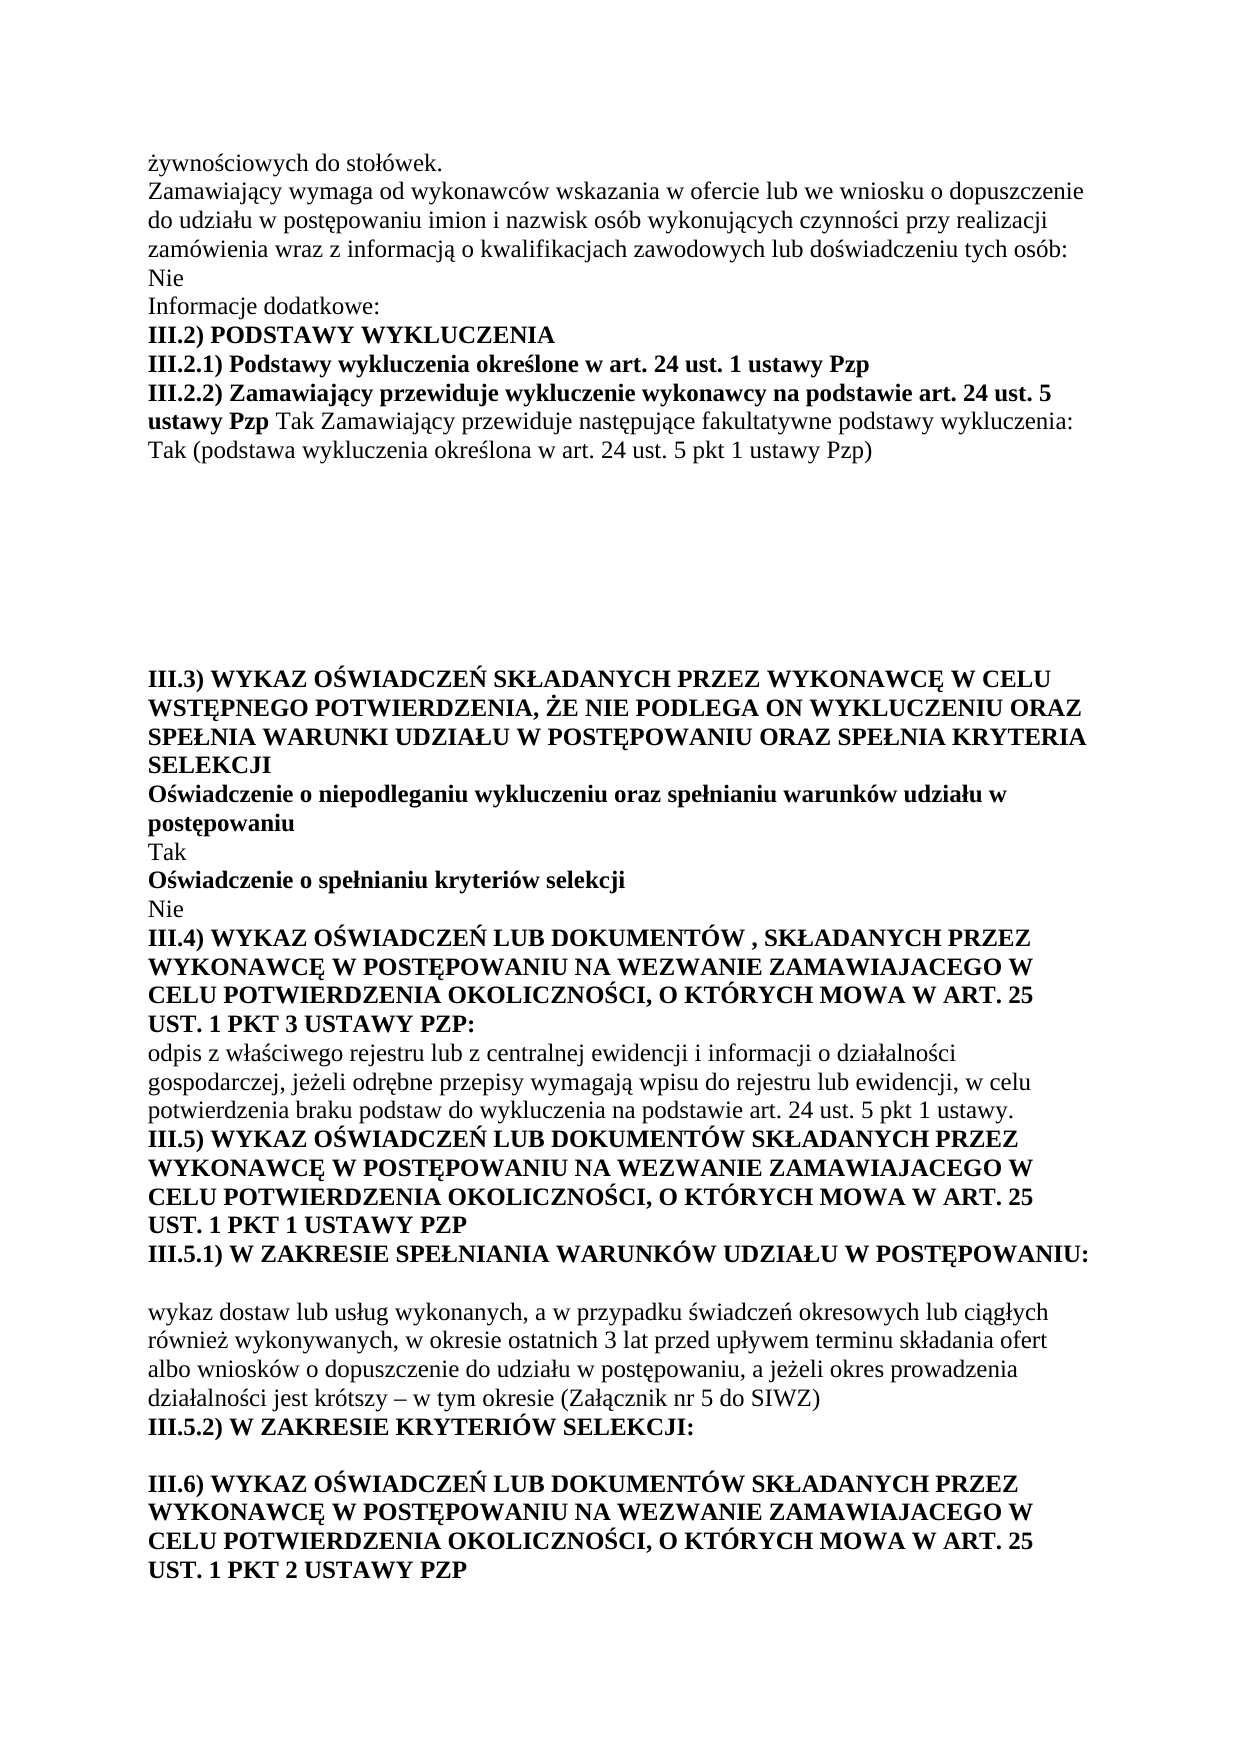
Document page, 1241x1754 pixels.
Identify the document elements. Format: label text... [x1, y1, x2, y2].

text III.4) WYKAZ OŚWIADCZEŃ LUB DOKUMENTÓW , SKŁADANYCH PRZEZ WYKONAWCĘ W POSTĘPOWANIU NA WEZWANIE ZAMAWIAJACEGO W CELU POTWIERDZENIA OKOLICZNOŚCI, O KTÓRYCH MOWA W ART. 25 UST. 1 PKT 3 USTAWY PZP: [148, 923, 1093, 1038]
text III.6) WYKAZ OŚWIADCZEŃ LUB DOKUMENTÓW SKŁADANYCH PRZEZ WYKONAWCĘ W POSTĘPOWANIU NA WEZWANIE ZAMAWIAJACEGO W CELU POTWIERDZENIA OKOLICZNOŚCI, O KTÓRYCH MOWA W ART. 25 UST. 1 PKT 2 USTAWY PZP [148, 1469, 1093, 1584]
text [148, 148, 1093, 320]
text III.3) WYKAZ OŚWIADCZEŃ SKŁADANYCH PRZEZ WYKONAWCĘ W CELU WSTĘPNEGO POTWIERDZENIA, ŻE NIE PODLEGA ON WYKLUCZENIU ORAZ SPEŁNIA WARUNKI UDZIAŁU W POSTĘPOWANIU ORAZ SPEŁNIA KRYTERIA SELEKCJI [148, 664, 1093, 779]
text III.5) WYKAZ OŚWIADCZEŃ LUB DOKUMENTÓW SKŁADANYCH PRZEZ WYKONAWCĘ W POSTĘPOWANIU NA WEZWANIE ZAMAWIAJACEGO W CELU POTWIERDZENIA OKOLICZNOŚCI, O KTÓRYCH MOWA W ART. 25 UST. 1 PKT 1 USTAWY PZP [148, 1124, 1093, 1239]
text Oświadczenie o niepodleganiu wykluczeniu oraz spełnianiu warunków udziału w postępowaniu Tak Oświadczenie o spełnianiu kryteriów selekcji Nie [148, 779, 1093, 923]
text III.2) PODSTAWY WYKLUCZENIA [148, 320, 1093, 349]
text III.2.1) Podstawy wykluczenia określone w art. 24 ust. 1 ustawy Pzp III.2.2) Zamawiający przewiduje wykluczenie wykonawcy na podstawie art. 24 ust. 5 ustawy Pzp Tak Zamawiający przewiduje następujące fakultatywne podstawy wykluczenia: Tak (podstawa wykluczenia określona w art. 24 ust. 5 pkt 1 ustawy Pzp) [148, 349, 1093, 664]
text odpis z właściwego rejestru lub z centralnej ewidencji i informacji o działalności gospodarczej, jeżeli odrębne przepisy wymagają wpisu do rejestru lub ewidencji, w celu potwierdzenia braku podstaw do wykluczenia na podstawie art. 24 ust. 5 pkt 1 ustawy. [148, 1038, 1093, 1124]
text III.5.1) W ZAKRESIE SPEŁNIANIA WARUNKÓW UDZIAŁU W POSTĘPOWANIU: wykaz dostaw lub usług wykonanych, a w przypadku świadczeń okresowych lub ciągłych również wykonywanych, w okresie ostatnich 3 lat przed upływem terminu składania ofert albo wniosków o dopuszczenie do udziału w postępowaniu, a jeżeli okres prowadzenia działalności jest krótszy – w tym okresie (Załącznik nr 5 do SIWZ) III.5.2) W ZAKRESIE KRYTERIÓW SELEKCJI: [148, 1239, 1093, 1469]
